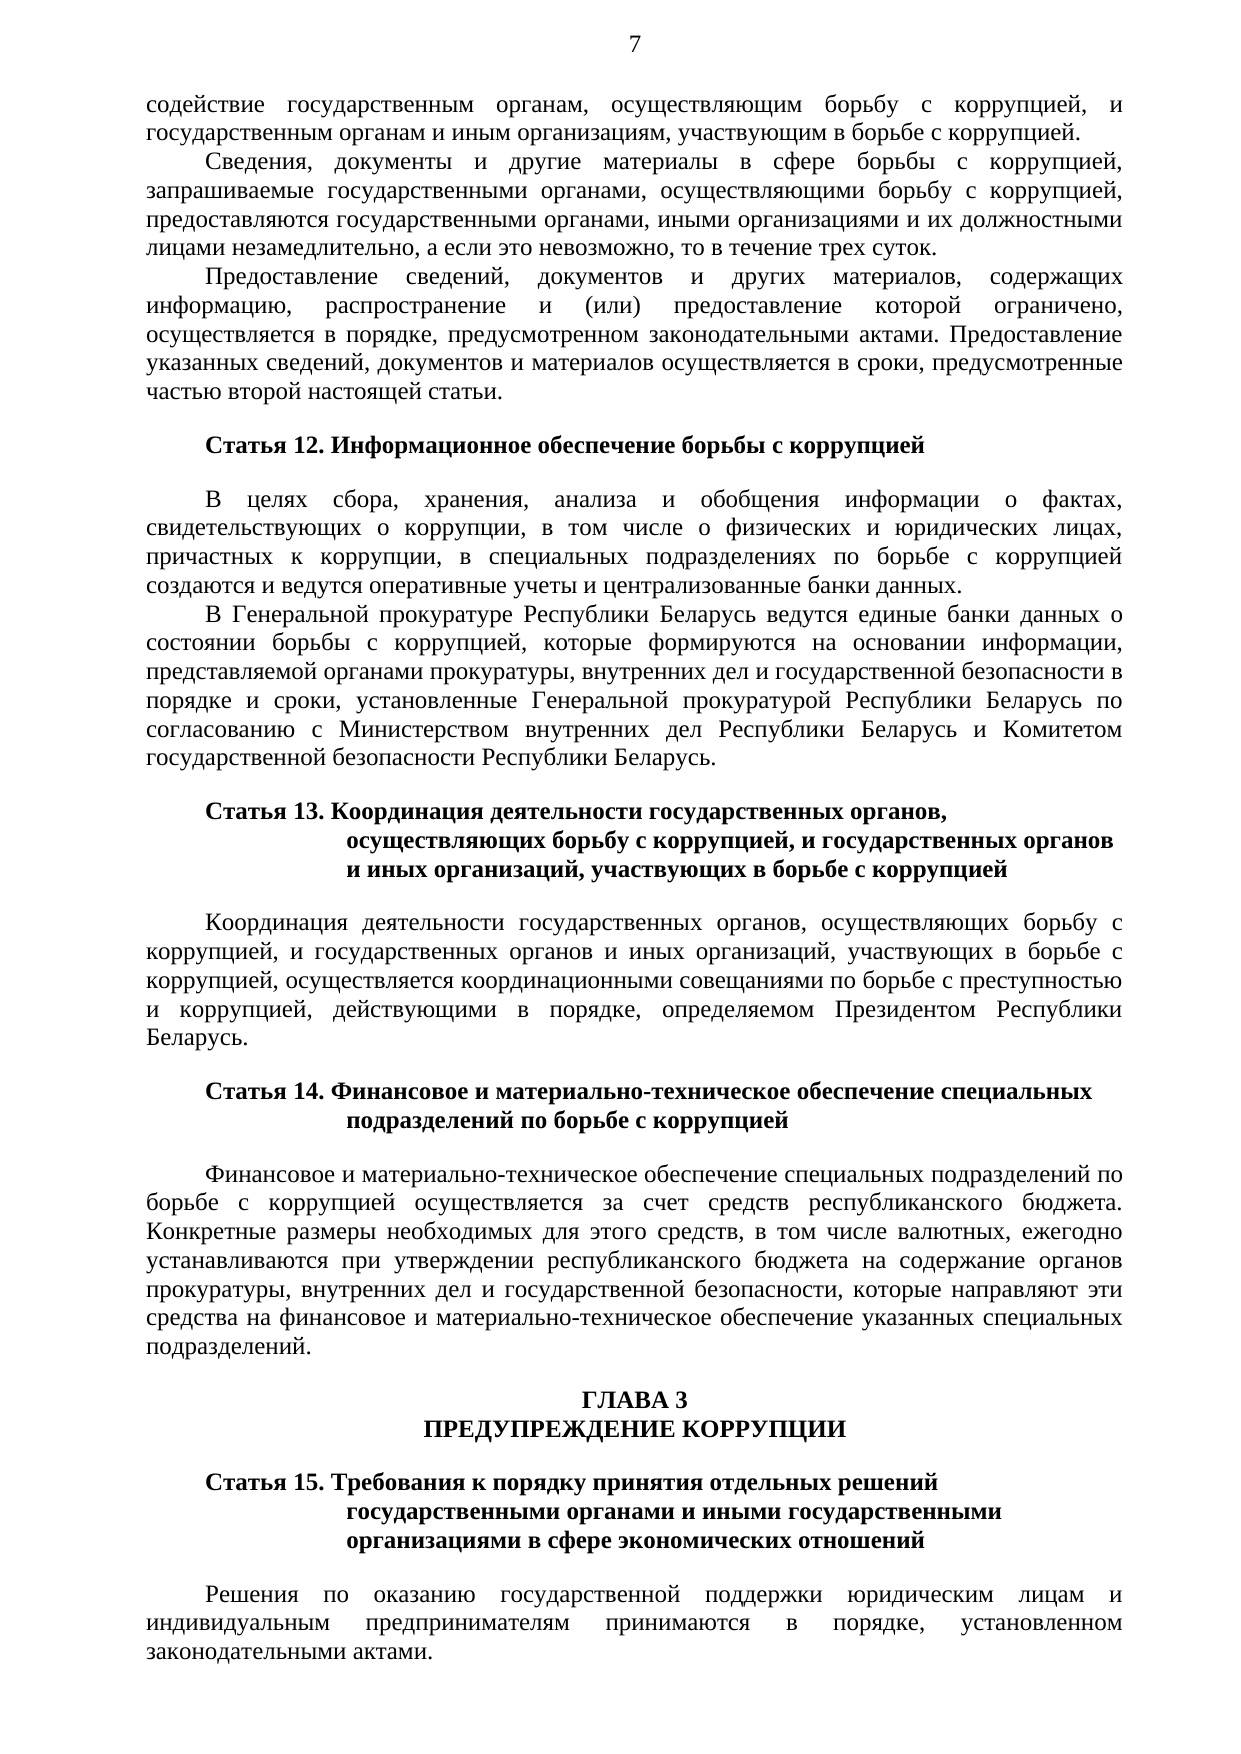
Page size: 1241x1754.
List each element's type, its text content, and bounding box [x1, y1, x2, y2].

text Финансовое и материально-техническое обеспечение специальных подразделений по борьбе с коррупцией осуществляется за счет средств республиканского бюджета. Конкретные размеры необходимых для этого средств, в том числе валютных, ежегодно устанавливаются при утверждении республиканского бюджета на содержание органов прокуратуры, внутренних дел и государственной безопасности, которые направляют эти средства на финансовое и материально-техническое обеспечение указанных специальных подразделений. [146, 1159, 1123, 1360]
text Статья 14. Финансовое и материально-техническое обеспечение специальных подразделений по борьбе с коррупцией [205, 1076, 1123, 1134]
text Статья 15. Требования к порядку принятия отдельных решений государственными органами и иными государственными организациями в сфере экономических отношений [205, 1467, 1123, 1554]
text ГЛАВА 3 ПРЕДУПРЕЖДЕНИЕ КОРРУПЦИИ [146, 1385, 1123, 1442]
text Координация деятельности государственных органов, осуществляющих борьбу с коррупцией, и государственных органов и иных организаций, участвующих в борьбе с коррупцией, осуществляется координационными совещаниями по борьбе с преступностью и коррупцией, действующими в порядке, определяемом Президентом Республики Беларусь. [146, 907, 1123, 1051]
text Предоставление сведений, документов и других материалов, содержащих информацию, распространение и (или) предоставление которой ограничено, осуществляется в порядке, предусмотренном законодательными актами. Предоставление указанных сведений, документов и материалов осуществляется в сроки, предусмотренные частью второй настоящей статьи. [146, 261, 1123, 405]
text Статья 12. Информационное обеспечение борьбы с коррупцией [205, 430, 1123, 459]
text Статья 13. Координация деятельности государственных органов, осуществляющих борьбу с коррупцией, и государственных органов и иных организаций, участвующих в борьбе с коррупцией [205, 796, 1123, 882]
text Сведения, документы и другие материалы в сфере борьбы с коррупцией, запрашиваемые государственными органами, осуществляющими борьбу с коррупцией, предоставляются государственными органами, иными организациями и их должностными лицами незамедлительно, а если это невозможно, то в течение трех суток. [146, 146, 1123, 261]
text В целях сбора, хранения, анализа и обобщения информации о фактах, свидетельствующих о коррупции, в том числе о физических и юридических лицах, причастных к коррупции, в специальных подразделениях по борьбе с коррупцией создаются и ведутся оперативные учеты и централизованные банки данных. [146, 484, 1123, 599]
text Решения по оказанию государственной поддержки юридическим лицам и индивидуальным предпринимателям принимаются в порядке, установленном законодательными актами. [146, 1579, 1123, 1665]
text В Генеральной прокуратуре Республики Беларусь ведутся единые банки данных о состоянии борьбы с коррупцией, которые формируются на основании информации, представляемой органами прокуратуры, внутренних дел и государственной безопасности в порядке и сроки, установленные Генеральной прокуратурой Республики Беларусь по согласованию с Министерством внутренних дел Республики Беларусь и Комитетом государственной безопасности Республики Беларусь. [146, 599, 1123, 771]
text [146, 89, 1123, 146]
